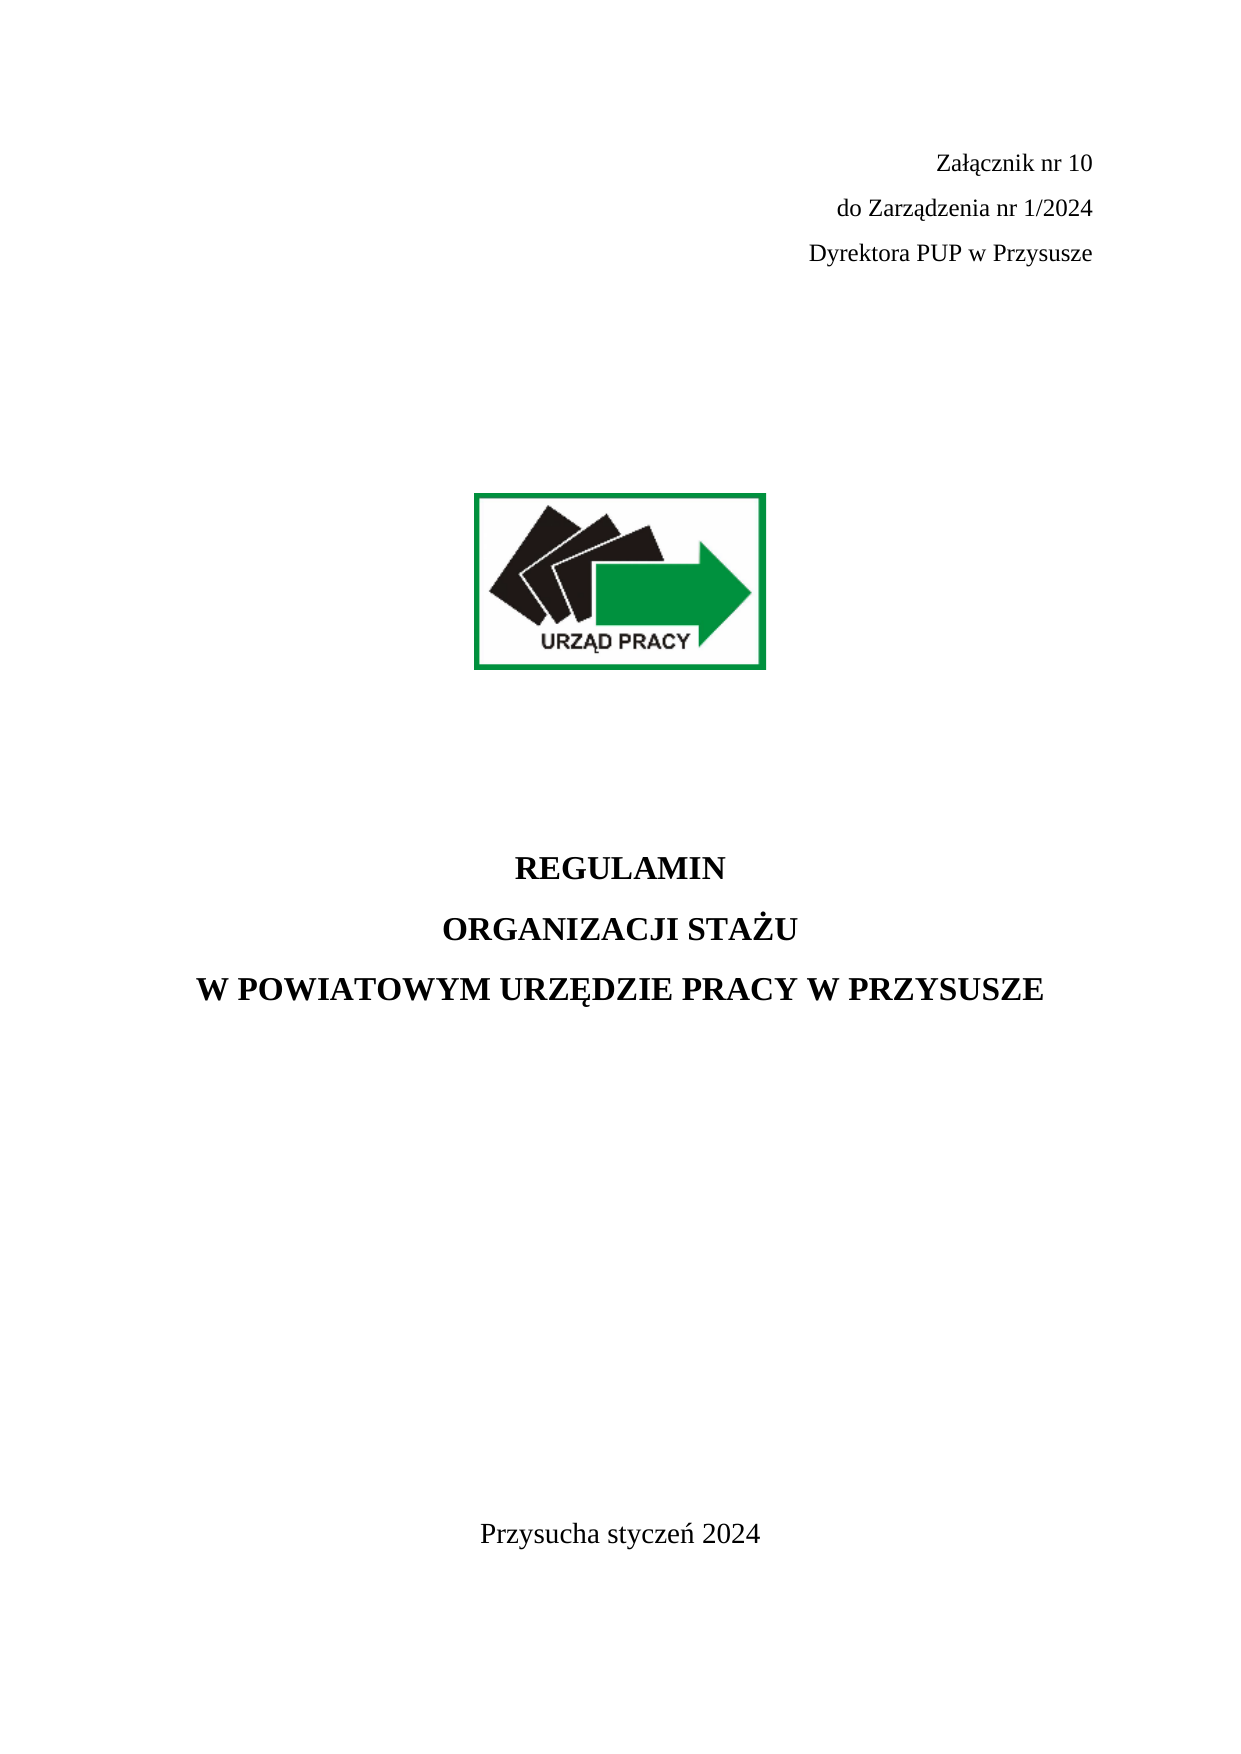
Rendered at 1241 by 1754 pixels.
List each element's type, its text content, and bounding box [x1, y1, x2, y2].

text Przysucha styczeń 2024 [148, 1516, 1093, 1549]
text Dyrektora PUP w Przysusze [148, 238, 1093, 267]
text do Zarządzenia nr 1/2024 [148, 193, 1093, 222]
text Załącznik nr 10 [148, 148, 1093, 176]
text REGULAMIN [148, 848, 1093, 886]
text ORGANIZACJI STAŻU [148, 909, 1093, 947]
text W POWIATOWYM URZĘDZIE PRACY W PRZYSUSZE [148, 969, 1093, 1008]
picture [474, 493, 767, 670]
